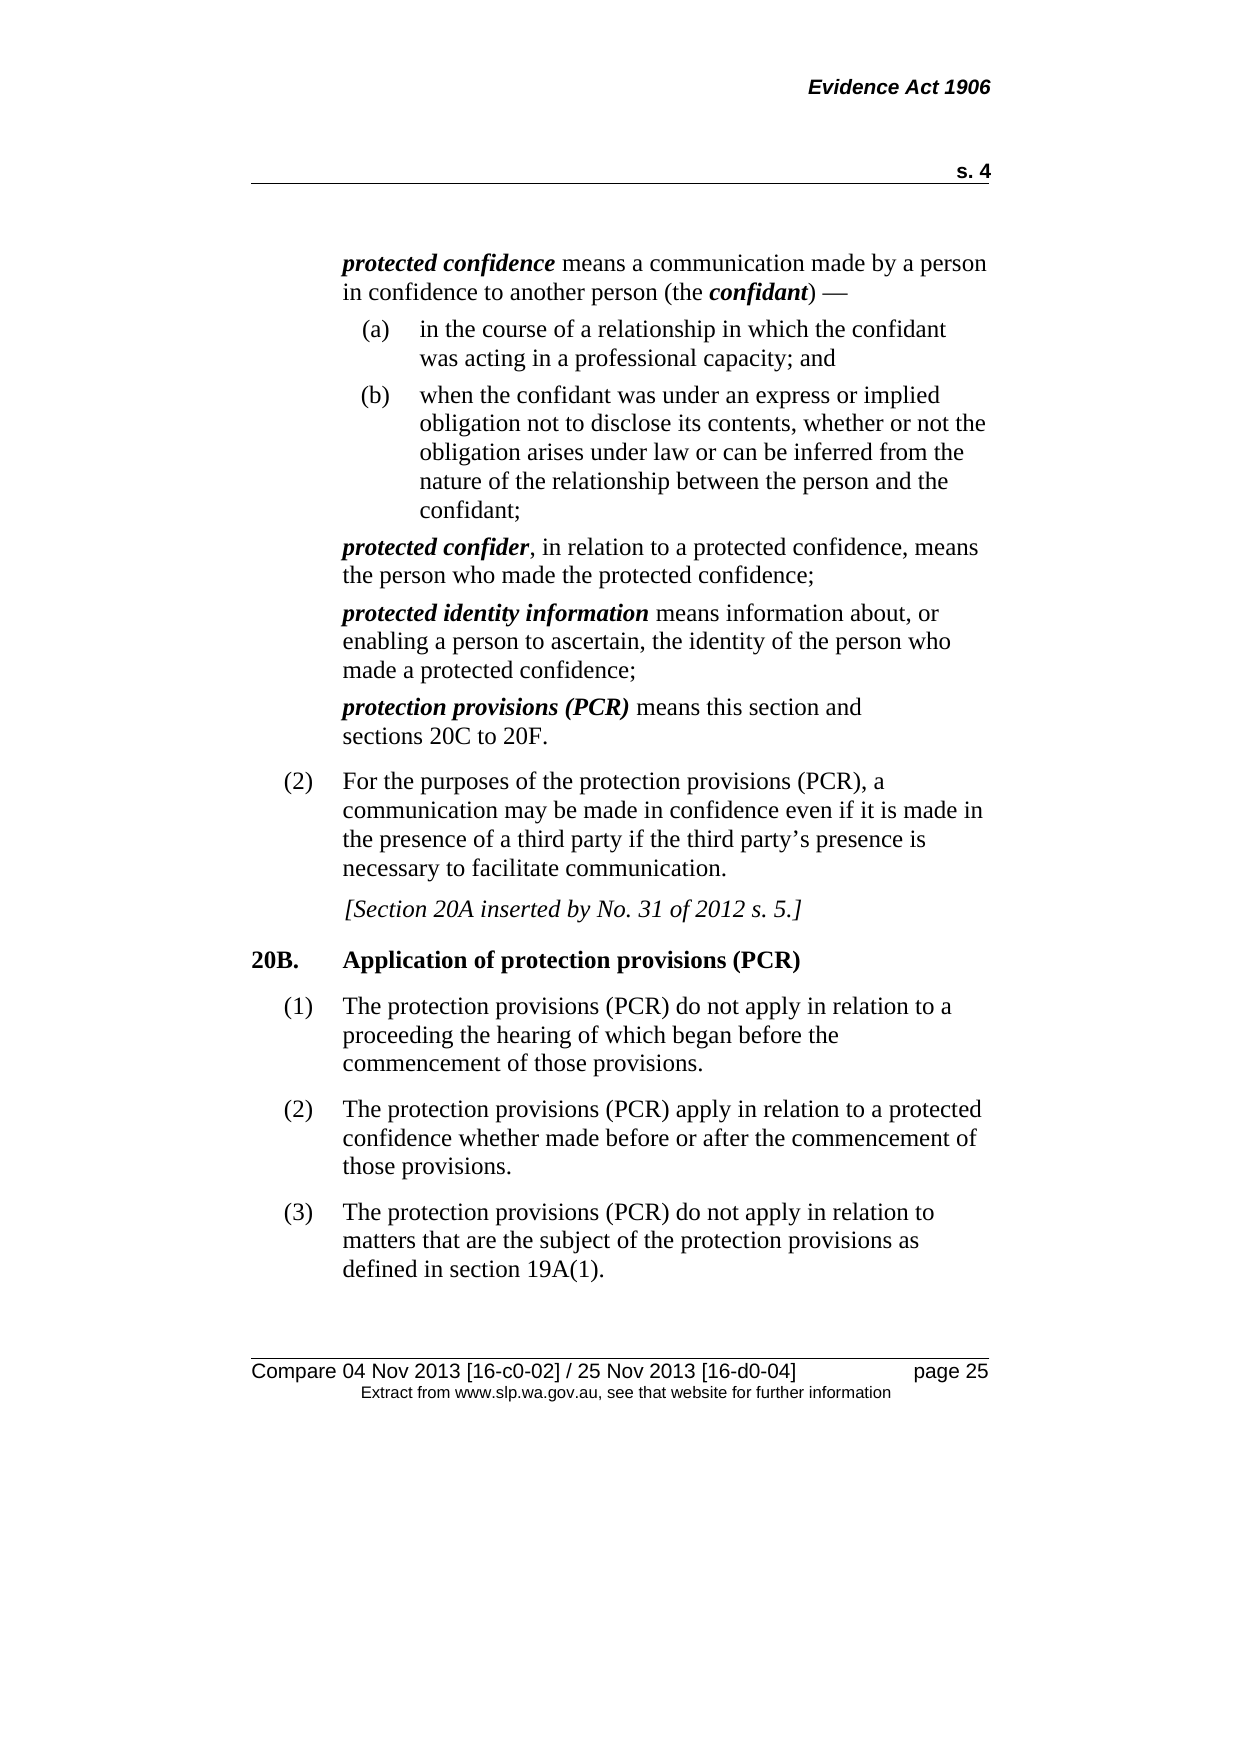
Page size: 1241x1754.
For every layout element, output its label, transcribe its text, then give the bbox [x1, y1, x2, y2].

text (1) The protection provisions (PCR) do not apply in relation to a proceeding the hearing of which began before the commencement of those provisions. [251, 991, 989, 1077]
text (2) For the purposes of the protection provisions (PCR), a communication may be made in confidence even if it is made in the presence of a third party if the third party’s presence is necessary to facilitate communication. [251, 766, 989, 881]
text (b) when the confidant was under an express or implied obligation not to disclose its contents, whether or not the obligation arises under law or can be inferred from the nature of the relationship between the person and the confidant; [251, 380, 989, 523]
text [Section 20A inserted by No. 31 of 2012 s. 5.] [251, 894, 989, 923]
text (3) The protection provisions (PCR) do not apply in relation to matters that are the subject of the protection provisions as defined in section 19A(1). [251, 1197, 989, 1283]
text protected confidence means a communication made by a person in confidence to another person (the confidant) — [251, 248, 989, 306]
text (2) The protection provisions (PCR) apply in relation to a protected confidence whether made before or after the commencement of those provisions. [251, 1094, 989, 1180]
text protected confider, in relation to a protected confidence, means the person who made the protected confidence; [251, 532, 989, 589]
text protection provisions (PCR) means this section and sections 20C to 20F. [251, 692, 989, 750]
subtitle 20B. Application of protection provisions (PCR) [251, 946, 989, 974]
text (a) in the course of a relationship in which the confidant was acting in a professional capacity; and [251, 314, 989, 371]
text protected identity information means information about, or enabling a person to ascertain, the identity of the person who made a protected confidence; [251, 598, 989, 684]
